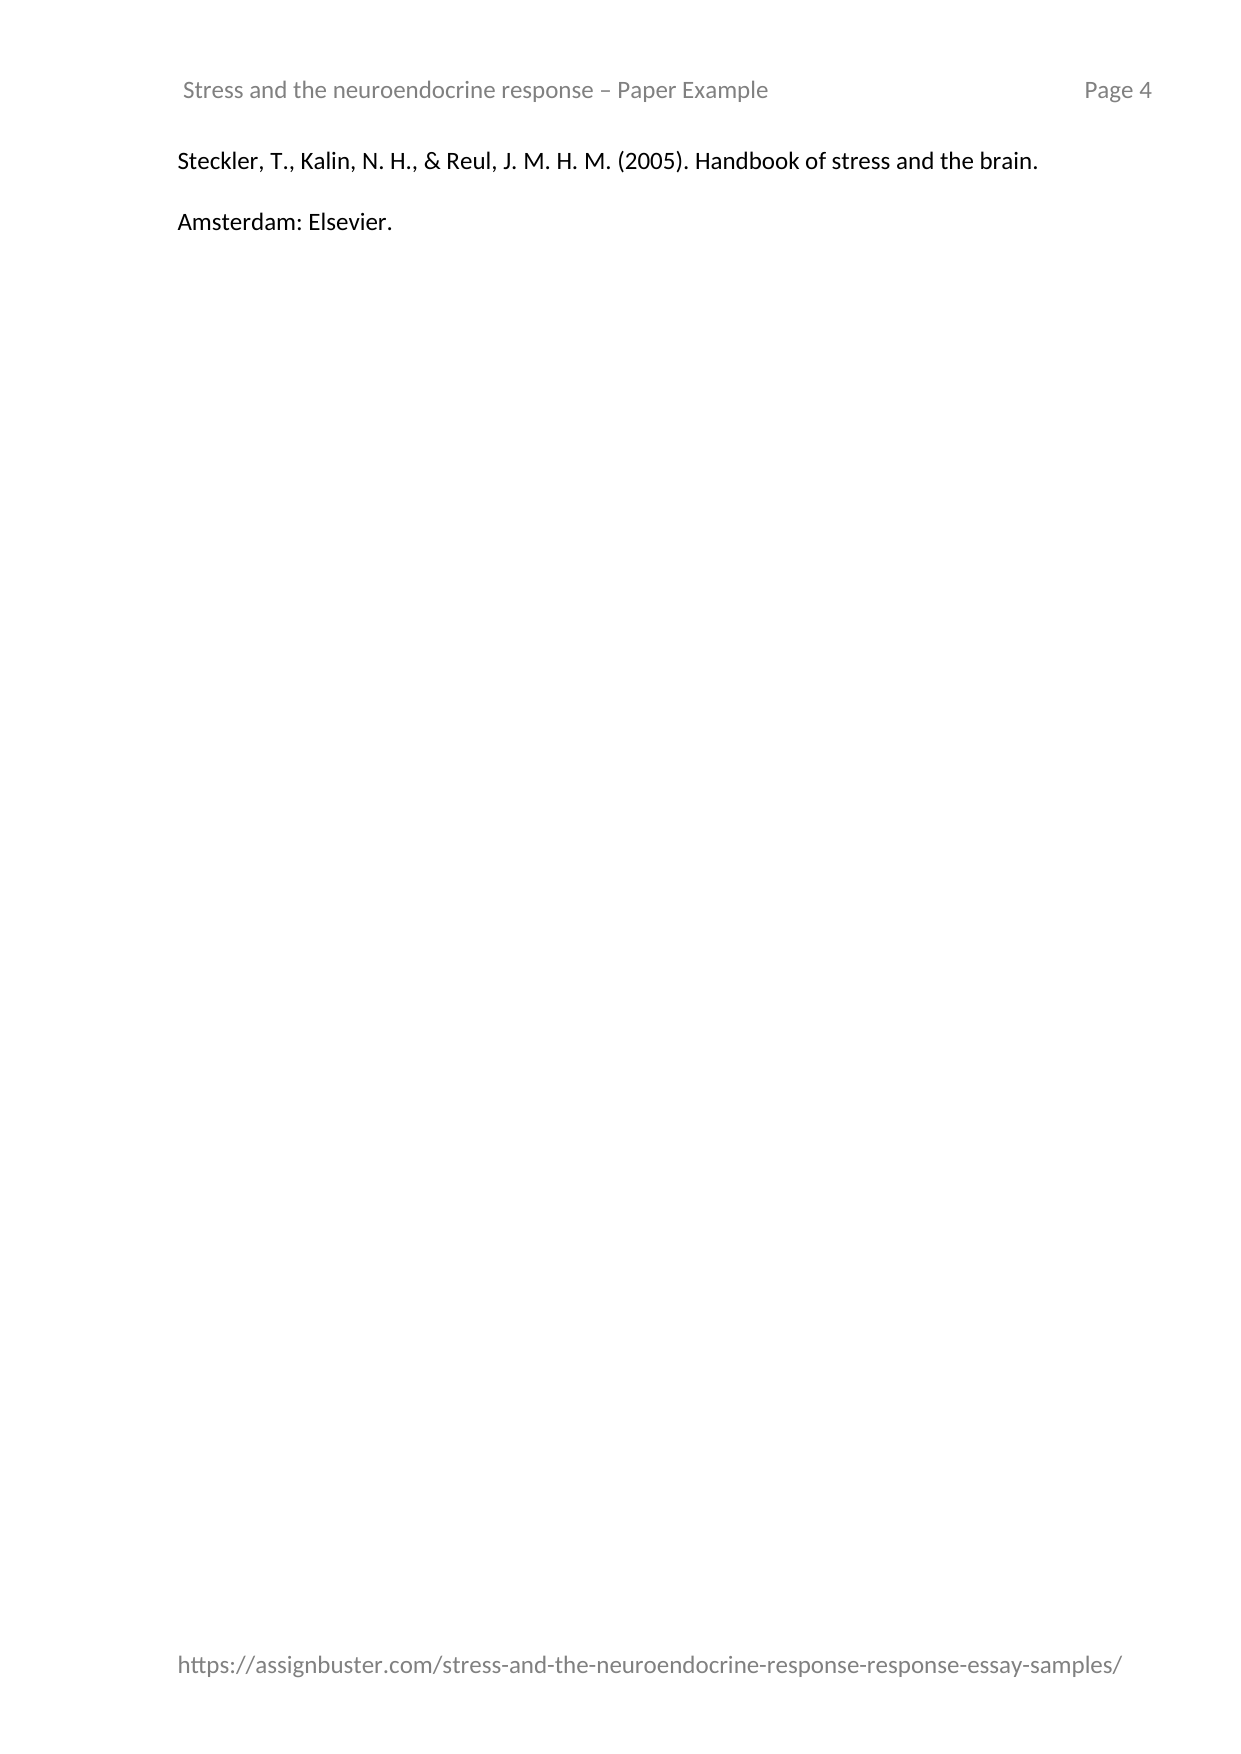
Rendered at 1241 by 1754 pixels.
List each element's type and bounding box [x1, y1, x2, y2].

text [177, 145, 1152, 237]
